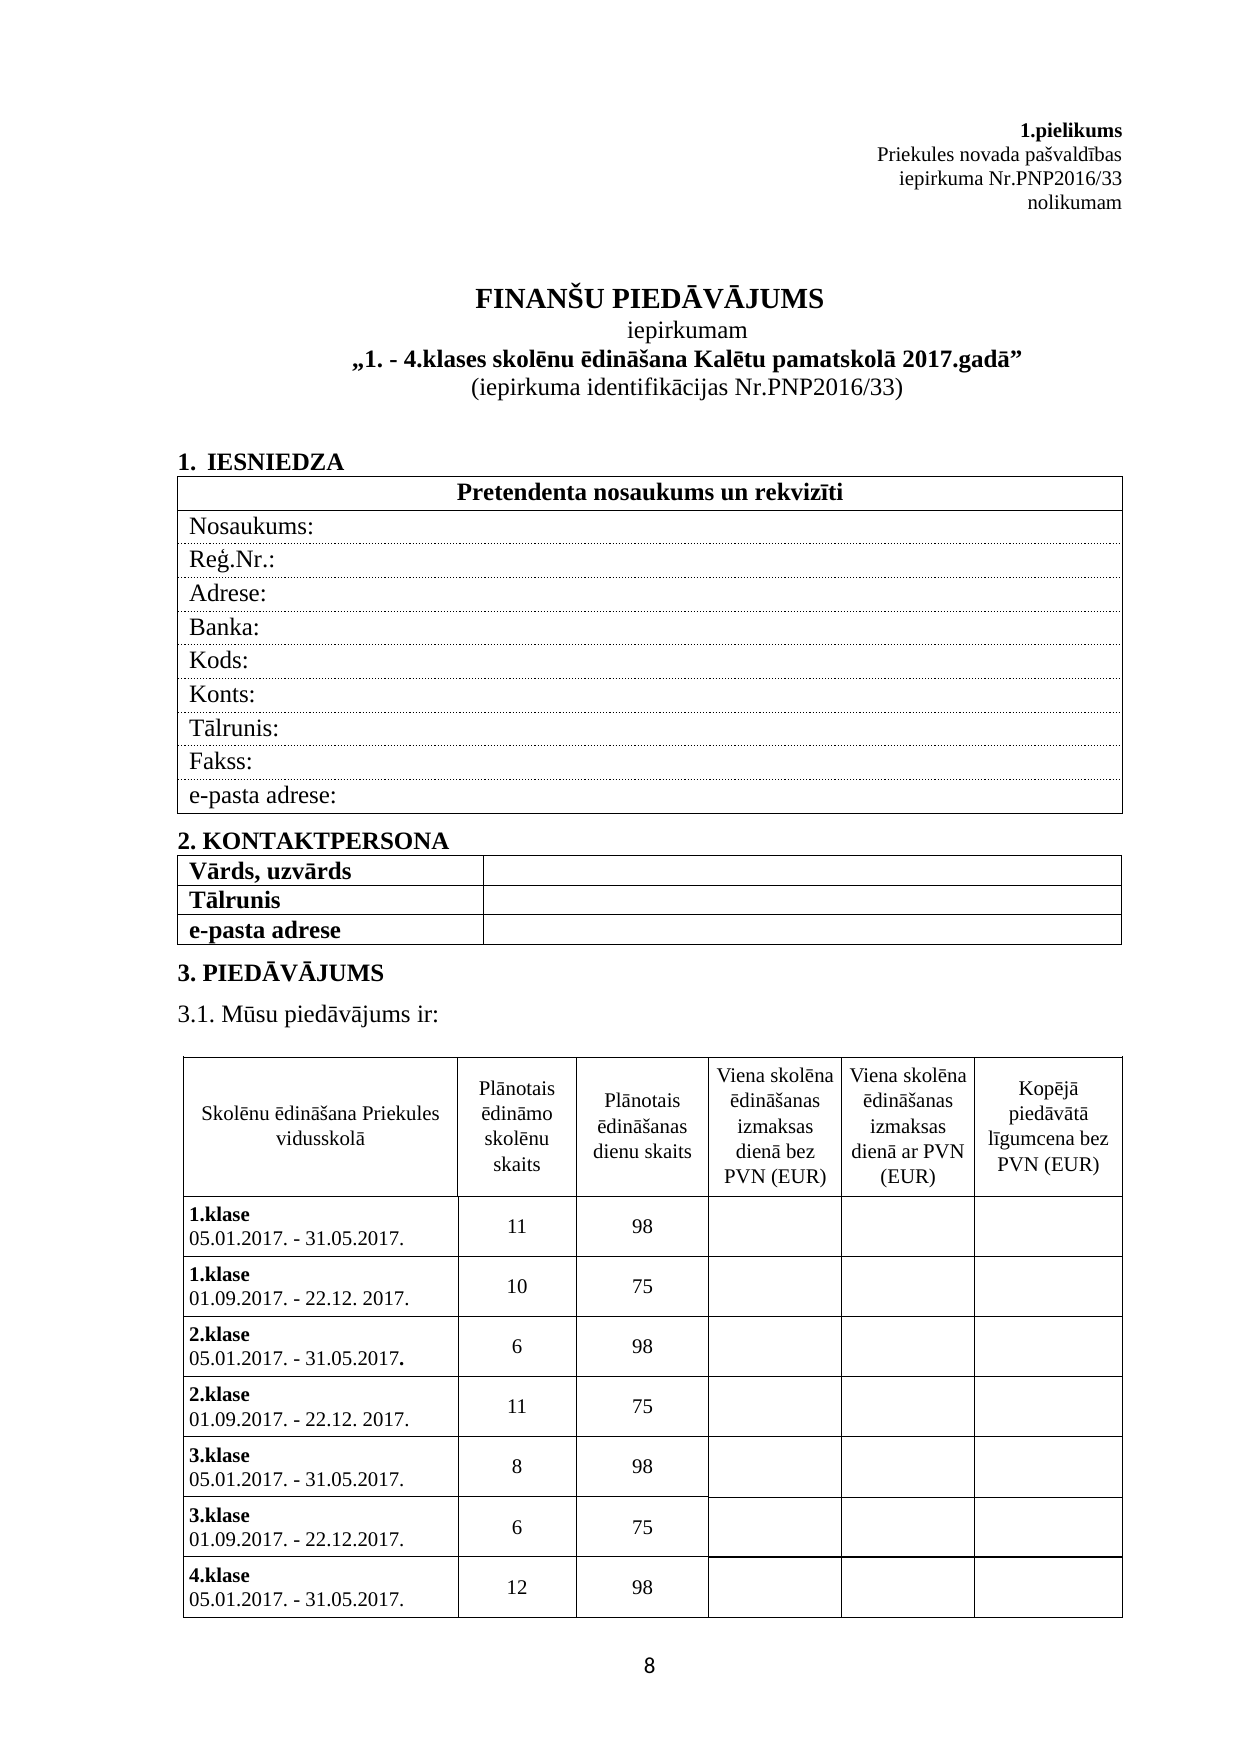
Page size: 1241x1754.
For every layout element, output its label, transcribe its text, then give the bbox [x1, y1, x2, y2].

table_cell [842, 1257, 974, 1316]
table_cell 8 [459, 1437, 576, 1496]
text „1. - 4.klases skolēnu ēdināšana Kalētu pamatskolā 2017.gadā” [252, 344, 1122, 372]
table_cell [842, 1197, 974, 1256]
table_cell e-pasta adrese: [178, 779, 1122, 812]
text Priekules novada pašvaldības [177, 142, 1122, 166]
table_cell [975, 1558, 1122, 1617]
table_cell Nosaukums: [178, 511, 1122, 543]
table_cell [975, 1498, 1122, 1556]
table_cell 1.klase 01.09.2017. - 22.12. 2017. [184, 1257, 458, 1316]
table_cell Reģ.Nr.: [178, 543, 1122, 577]
table_cell [842, 1498, 974, 1556]
table_header [484, 856, 1121, 884]
table_cell [975, 1377, 1122, 1436]
text iepirkumam [252, 315, 1122, 344]
table_cell 3.klase 05.01.2017. - 31.05.2017. [184, 1437, 458, 1496]
table_cell [709, 1558, 841, 1617]
table_header Skolēnu ēdināšana Priekules vidusskolā [184, 1058, 457, 1196]
text 3.1. Mūsu piedāvājums ir: [177, 999, 1122, 1028]
table_cell [484, 886, 1121, 914]
table_header Plānotais ēdināmo skolēnu skaits [458, 1058, 576, 1196]
table_cell [709, 1257, 841, 1316]
table_cell 10 [459, 1257, 576, 1316]
table_header Kopējā piedāvātā līgumcena bez PVN (EUR) [975, 1058, 1122, 1196]
table_cell 3.klase 01.09.2017. - 22.12.2017. [184, 1497, 458, 1556]
table_cell 75 [577, 1497, 708, 1556]
table_cell [842, 1317, 974, 1376]
table_cell [842, 1558, 974, 1617]
table_cell 2.klase 01.09.2017. - 22.12. 2017. [184, 1377, 458, 1436]
table_header Vārds, uzvārds [178, 856, 483, 884]
table_cell 11 [459, 1197, 576, 1256]
table_cell 6 [459, 1317, 576, 1376]
text (iepirkuma identifikācijas Nr.PNP2016/33) [252, 372, 1122, 401]
table_cell 4.klase 05.01.2017. - 31.05.2017. [184, 1557, 458, 1617]
table_cell 98 [577, 1437, 708, 1496]
table_cell [709, 1317, 841, 1376]
table_cell Konts: [178, 678, 1122, 712]
list IESNIEDZA [177, 447, 1122, 476]
text 3. PIEDĀVĀJUMS [177, 958, 1122, 986]
table_cell e-pasta adrese [178, 915, 483, 944]
table_header Pretendenta nosaukums un rekvizīti [178, 477, 1122, 510]
table_cell Tālrunis: [178, 712, 1122, 745]
table_cell 98 [577, 1317, 708, 1376]
table_cell Kods: [178, 644, 1122, 678]
table_cell [975, 1197, 1122, 1256]
table_cell [709, 1377, 841, 1436]
table_cell 98 [577, 1557, 708, 1617]
table_header Viena skolēna ēdināšanas izmaksas dienā bez PVN (EUR) [709, 1058, 841, 1196]
table_cell 6 [459, 1497, 576, 1556]
text iepirkuma Nr.PNP2016/33 [177, 166, 1122, 190]
table_cell 11 [459, 1377, 576, 1436]
text nolikumam [290, 190, 1122, 214]
table_cell Fakss: [178, 745, 1122, 779]
table_cell [975, 1317, 1122, 1376]
table_cell [975, 1257, 1122, 1316]
table_cell [709, 1197, 841, 1256]
table_cell 75 [577, 1257, 708, 1316]
table_cell Adrese: [178, 577, 1122, 611]
text 1.pielikums [177, 118, 1122, 142]
table_cell Tālrunis [178, 886, 483, 914]
table_cell [975, 1437, 1122, 1496]
table_cell [842, 1377, 974, 1436]
table_cell 2.klase 05.01.2017. - 31.05.2017. [184, 1317, 458, 1376]
table_header Viena skolēna ēdināšanas izmaksas dienā ar PVN (EUR) [842, 1058, 974, 1196]
text FINANŠU PIEDĀVĀJUMS [177, 281, 1122, 315]
table_cell [709, 1498, 841, 1556]
table_cell [842, 1437, 974, 1496]
table_cell 98 [577, 1197, 708, 1256]
table_header Plānotais ēdināšanas dienu skaits [577, 1058, 708, 1196]
table_cell 75 [577, 1377, 708, 1436]
table_cell [484, 915, 1121, 944]
table_cell Banka: [178, 611, 1122, 644]
table_cell 1.klase 05.01.2017. - 31.05.2017. [184, 1197, 458, 1256]
table_cell [709, 1437, 841, 1496]
text 2. KONTAKTPERSONA [177, 826, 1122, 855]
table_cell 12 [459, 1557, 576, 1617]
